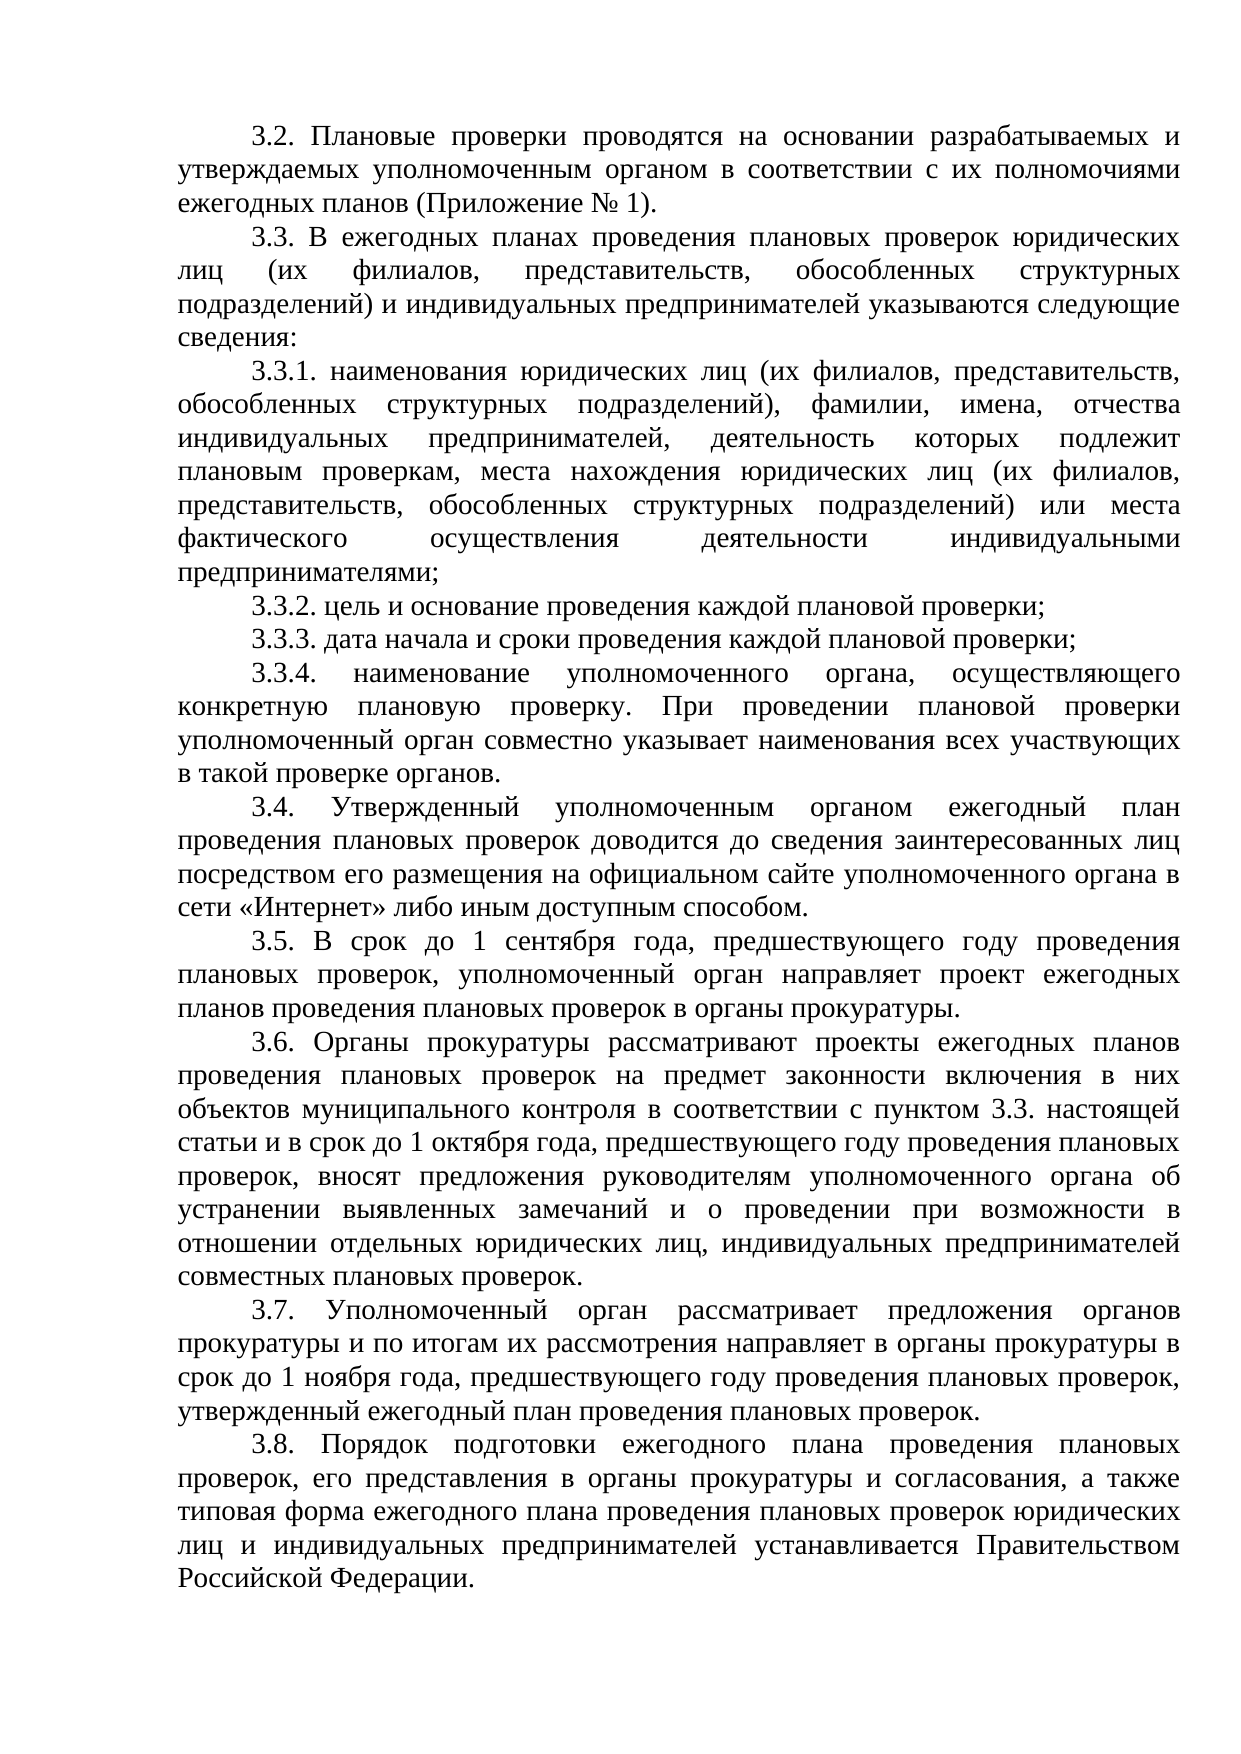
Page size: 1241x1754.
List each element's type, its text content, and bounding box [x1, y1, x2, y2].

text 3.3.4. наименование уполномоченного органа, осуществляющего конкретную плановую проверку. При проведении плановой проверки уполномоченный орган совместно указывает наименования всех участвующих в такой проверке органов. [177, 655, 1181, 789]
text 3.2. Плановые проверки проводятся на основании разрабатываемых и утверждаемых уполномоченным органом в соответствии с их полномочиями ежегодных планов (Приложение № 1). [177, 118, 1181, 219]
text 3.8. Порядок подготовки ежегодного плана проведения плановых проверок, его представления в органы прокуратуры и согласования, а также типовая форма ежегодного плана проведения плановых проверок юридических лиц и индивидуальных предпринимателей устанавливается Правительством Российской Федерации. [177, 1426, 1181, 1594]
text 3.3.2. цель и основание проведения каждой плановой проверки; [177, 588, 1181, 621]
text 3.5. В срок до 1 сентября года, предшествующего году проведения плановых проверок, уполномоченный орган направляет проект ежегодных планов проведения плановых проверок в органы прокуратуры. [177, 923, 1181, 1024]
text 3.4. Утвержденный уполномоченным органом ежегодный план проведения плановых проверок доводится до сведения заинтересованных лиц посредством его размещения на официальном сайте уполномоченного органа в сети «Интернет» либо иным доступным способом. [177, 789, 1181, 923]
text 3.3.3. дата начала и сроки проведения каждой плановой проверки; [177, 621, 1181, 655]
text 3.6. Органы прокуратуры рассматривают проекты ежегодных планов проведения плановых проверок на предмет законности включения в них объектов муниципального контроля в соответствии с пунктом 3.3. настоящей статьи и в срок до 1 октября года, предшествующего году проведения плановых проверок, вносят предложения руководителям уполномоченного органа об устранении выявленных замечаний и о проведении при возможности в отношении отдельных юридических лиц, индивидуальных предпринимателей совместных плановых проверок. [177, 1024, 1181, 1292]
text 3.3. В ежегодных планах проведения плановых проверок юридических лиц (их филиалов, представительств, обособленных структурных подразделений) и индивидуальных предпринимателей указываются следующие сведения: [177, 219, 1181, 353]
text 3.3.1. наименования юридических лиц (их филиалов, представительств, обособленных структурных подразделений), фамилии, имена, отчества индивидуальных предпринимателей, деятельность которых подлежит плановым проверкам, места нахождения юридических лиц (их филиалов, представительств, обособленных структурных подразделений) или места фактического осуществления деятельности индивидуальными предпринимателями; [177, 353, 1181, 588]
text 3.7. Уполномоченный орган рассматривает предложения органов прокуратуры и по итогам их рассмотрения направляет в органы прокуратуры в срок до 1 ноября года, предшествующего году проведения плановых проверок, утвержденный ежегодный план проведения плановых проверок. [177, 1292, 1181, 1426]
